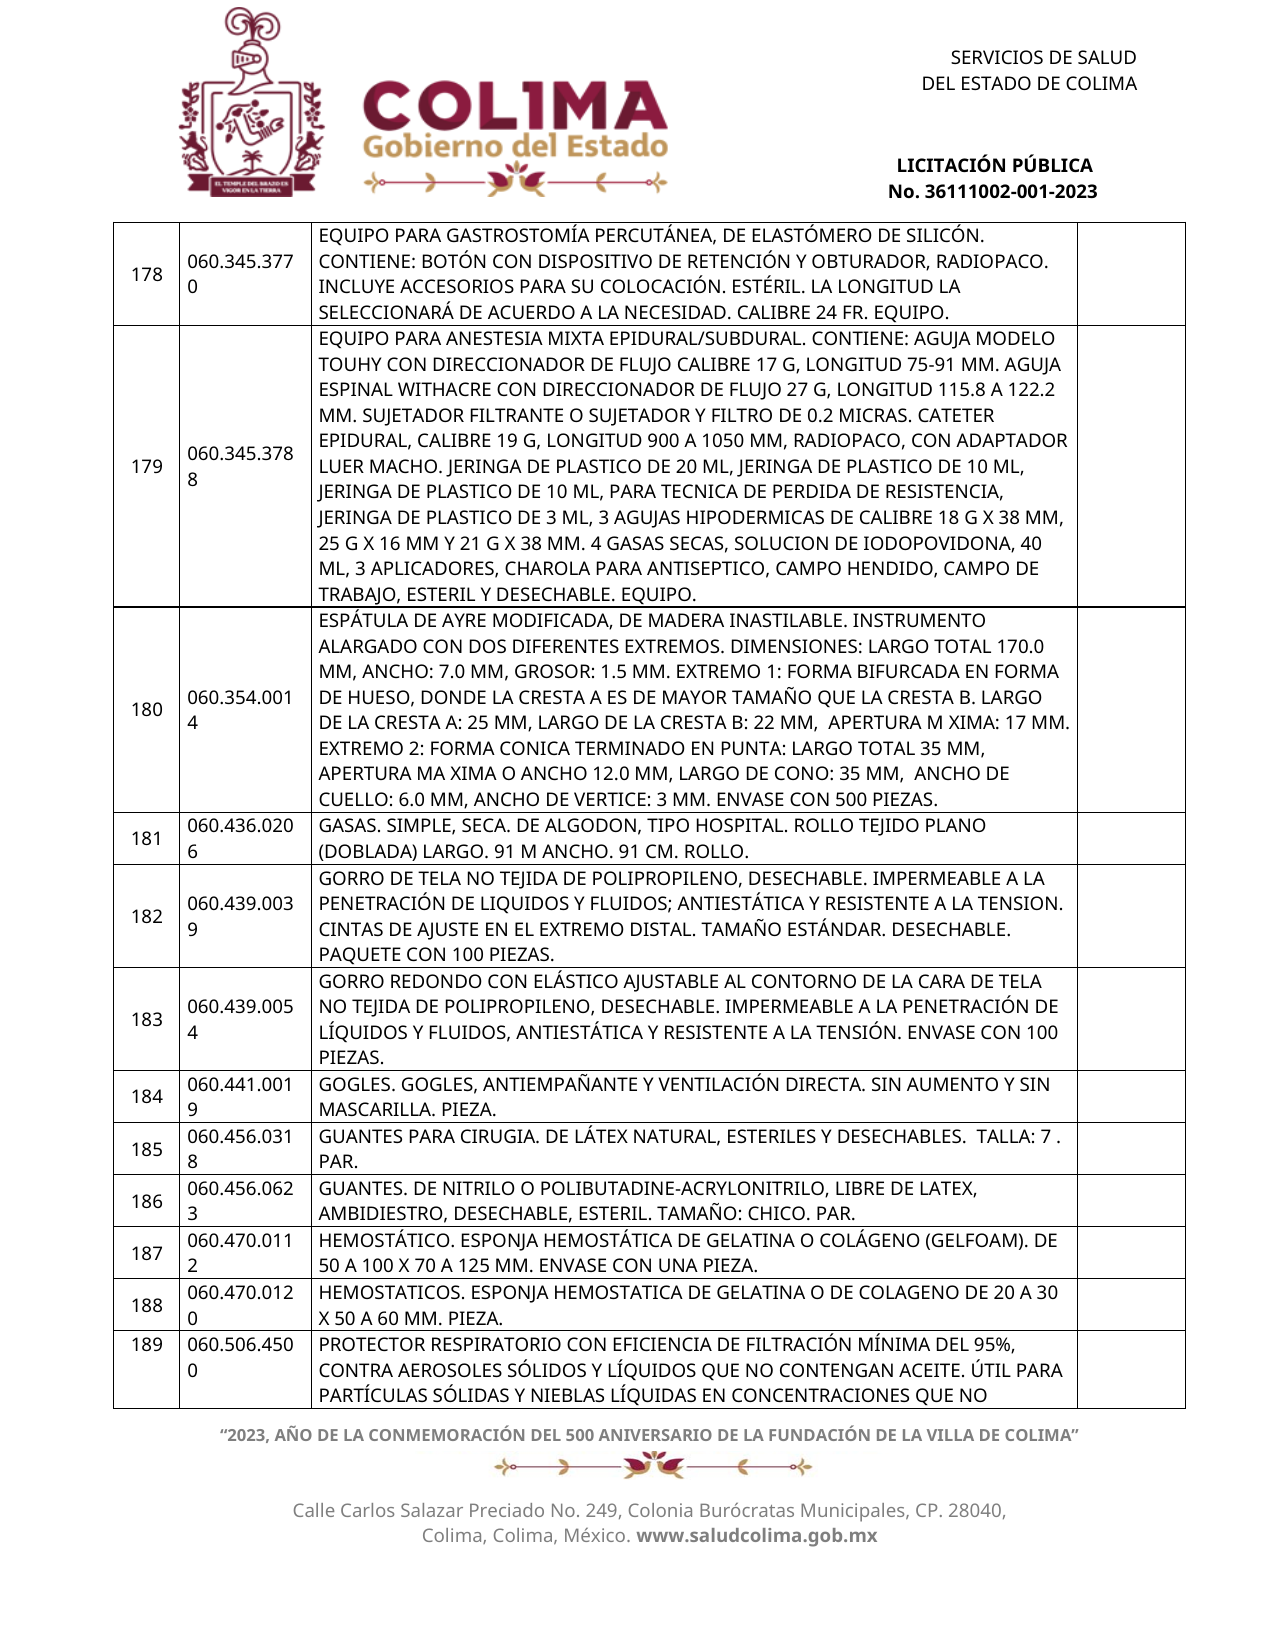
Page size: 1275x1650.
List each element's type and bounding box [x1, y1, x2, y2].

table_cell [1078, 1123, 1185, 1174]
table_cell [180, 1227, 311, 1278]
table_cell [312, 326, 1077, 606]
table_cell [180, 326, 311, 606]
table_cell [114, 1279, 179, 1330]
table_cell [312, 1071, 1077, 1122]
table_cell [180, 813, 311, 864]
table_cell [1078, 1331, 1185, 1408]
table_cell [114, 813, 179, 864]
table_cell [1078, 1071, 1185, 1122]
picture [178, 7, 668, 197]
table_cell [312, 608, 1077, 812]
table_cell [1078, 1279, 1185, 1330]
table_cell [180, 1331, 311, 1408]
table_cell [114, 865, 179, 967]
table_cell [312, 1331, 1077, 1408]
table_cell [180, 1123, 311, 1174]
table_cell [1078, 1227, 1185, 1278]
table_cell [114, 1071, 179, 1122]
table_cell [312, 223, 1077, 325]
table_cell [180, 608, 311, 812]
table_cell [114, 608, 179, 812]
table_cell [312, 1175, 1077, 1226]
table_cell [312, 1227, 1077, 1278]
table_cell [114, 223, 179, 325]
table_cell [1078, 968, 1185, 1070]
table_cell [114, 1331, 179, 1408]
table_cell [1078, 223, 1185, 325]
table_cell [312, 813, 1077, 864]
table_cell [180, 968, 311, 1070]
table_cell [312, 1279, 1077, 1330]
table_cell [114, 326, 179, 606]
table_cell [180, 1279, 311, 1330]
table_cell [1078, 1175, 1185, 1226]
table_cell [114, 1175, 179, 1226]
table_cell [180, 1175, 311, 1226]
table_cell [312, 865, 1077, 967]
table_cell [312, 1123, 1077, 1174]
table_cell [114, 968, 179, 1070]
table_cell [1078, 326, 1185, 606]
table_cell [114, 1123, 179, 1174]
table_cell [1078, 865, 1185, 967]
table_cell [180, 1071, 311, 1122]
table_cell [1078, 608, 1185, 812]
picture [414, 1451, 893, 1480]
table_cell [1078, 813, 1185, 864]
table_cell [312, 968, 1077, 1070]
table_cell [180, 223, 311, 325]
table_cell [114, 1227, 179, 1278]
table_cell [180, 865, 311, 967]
